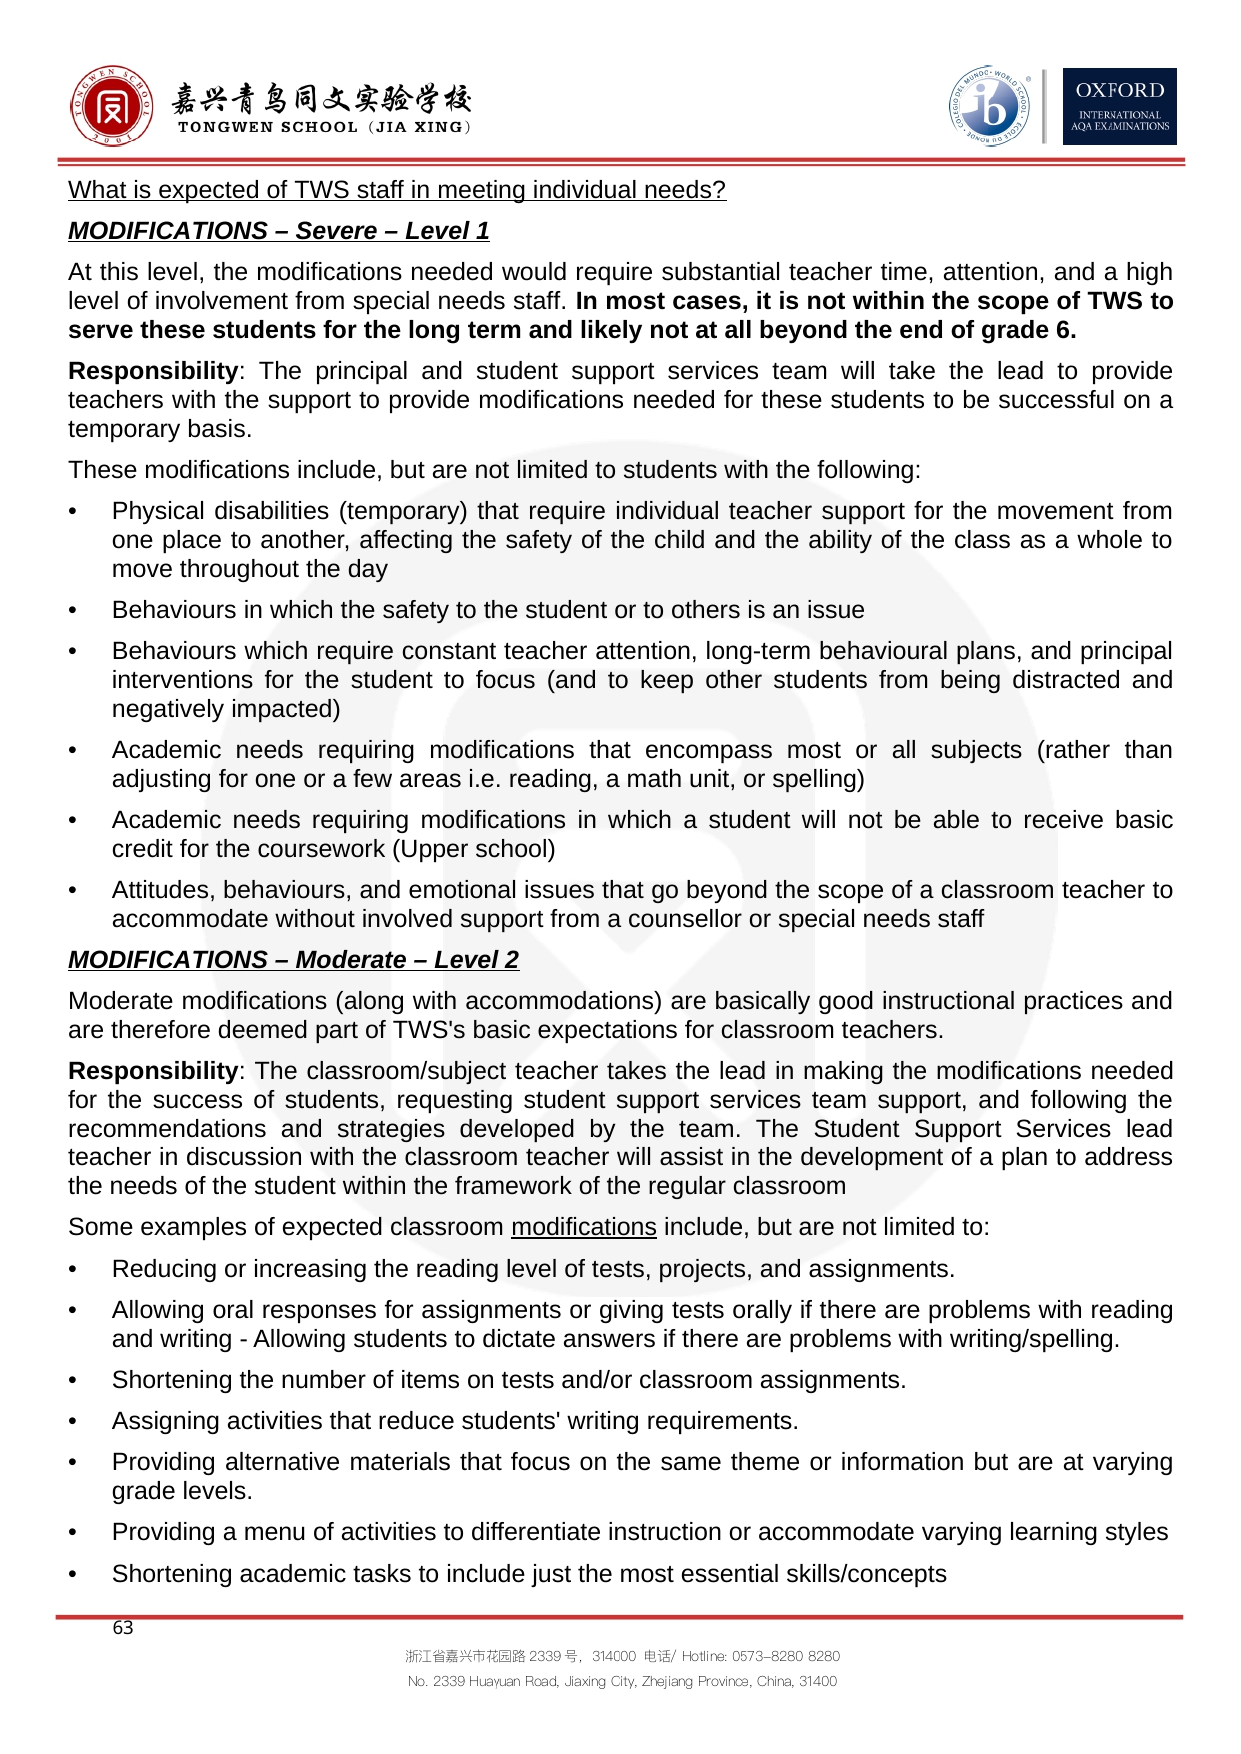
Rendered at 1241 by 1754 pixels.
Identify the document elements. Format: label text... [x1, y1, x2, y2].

text MODIFICATIONS – Moderate – Level 2 [68, 945, 1175, 973]
text At this level, the modifications needed would require substantial teacher time, attention, and a high level of involvement from special needs staff. In most cases, it is not within the scope of TWS to serve these students for the long term and likely not at all beyond the end of grade 6. [68, 257, 1175, 343]
list Academic needs requiring modifications in which a student will not be able to receive basic credit for the coursework (Upper school) [68, 805, 1175, 862]
text Moderate modifications (along with accommodations) are basically good instructional practices and are therefore deemed part of TWS's basic expectations for classroom teachers. [68, 986, 1175, 1043]
text MODIFICATIONS – Severe – Level 1 [68, 216, 1175, 245]
list Academic needs requiring modifications that encompass most or all subjects (rather than adjusting for one or a few areas i.e. reading, a math unit, or spelling) [68, 735, 1175, 792]
text These modifications include, but are not limited to students with the following: [68, 455, 1175, 483]
list Attitudes, behaviours, and emotional issues that go beyond the scope of a classroom teacher to accommodate without involved support from a counsellor or special needs staff [68, 875, 1175, 932]
text Some examples of expected classroom modifications include, but are not limited to: [68, 1212, 1175, 1241]
list Providing a menu of activities to differentiate instruction or accommodate varying learning styles [68, 1517, 1175, 1546]
list Providing alternative materials that focus on the same theme or information but are at varying grade levels. [68, 1447, 1175, 1505]
list Assigning activities that reduce students' writing requirements. [68, 1406, 1175, 1435]
list Reducing or increasing the reading level of tests, projects, and assignments. [68, 1253, 1175, 1282]
list Behaviours which require constant teacher attention, long-term behavioural plans, and principal interventions for the student to focus (and to keep other students from being distracted and negatively impacted) [68, 636, 1175, 722]
text What is expected of TWS staff in meeting individual needs? [68, 175, 1175, 203]
text Responsibility: The classroom/subject teacher takes the lead in making the modifications needed for the success of students, requesting student support services team support, and following the recommendations and strategies developed by the team. The Student Support Services lead teacher in discussion with the classroom teacher will assist in the development of a plan to address the needs of the student within the framework of the regular classroom [68, 1056, 1175, 1200]
list Shortening academic tasks to include just the most essential skills/concepts [68, 1558, 1175, 1587]
list Physical disabilities (temporary) that require individual teacher support for the movement from one place to another, affecting the safety of the child and the ability of the class as a whole to move throughout the day [68, 496, 1175, 582]
list Shortening the number of items on tests and/or classroom assignments. [68, 1365, 1175, 1393]
text Responsibility: The principal and student support services team will take the lead to provide teachers with the support to provide modifications needed for these students to be successful on a temporary basis. [68, 356, 1175, 442]
picture [5, 5, 1235, 1747]
list Allowing oral responses for assignments or giving tests orally if there are problems with reading and writing - Allowing students to dictate answers if there are problems with writing/spelling. [68, 1295, 1175, 1352]
list Behaviours in which the safety to the student or to others is an issue [68, 595, 1175, 623]
